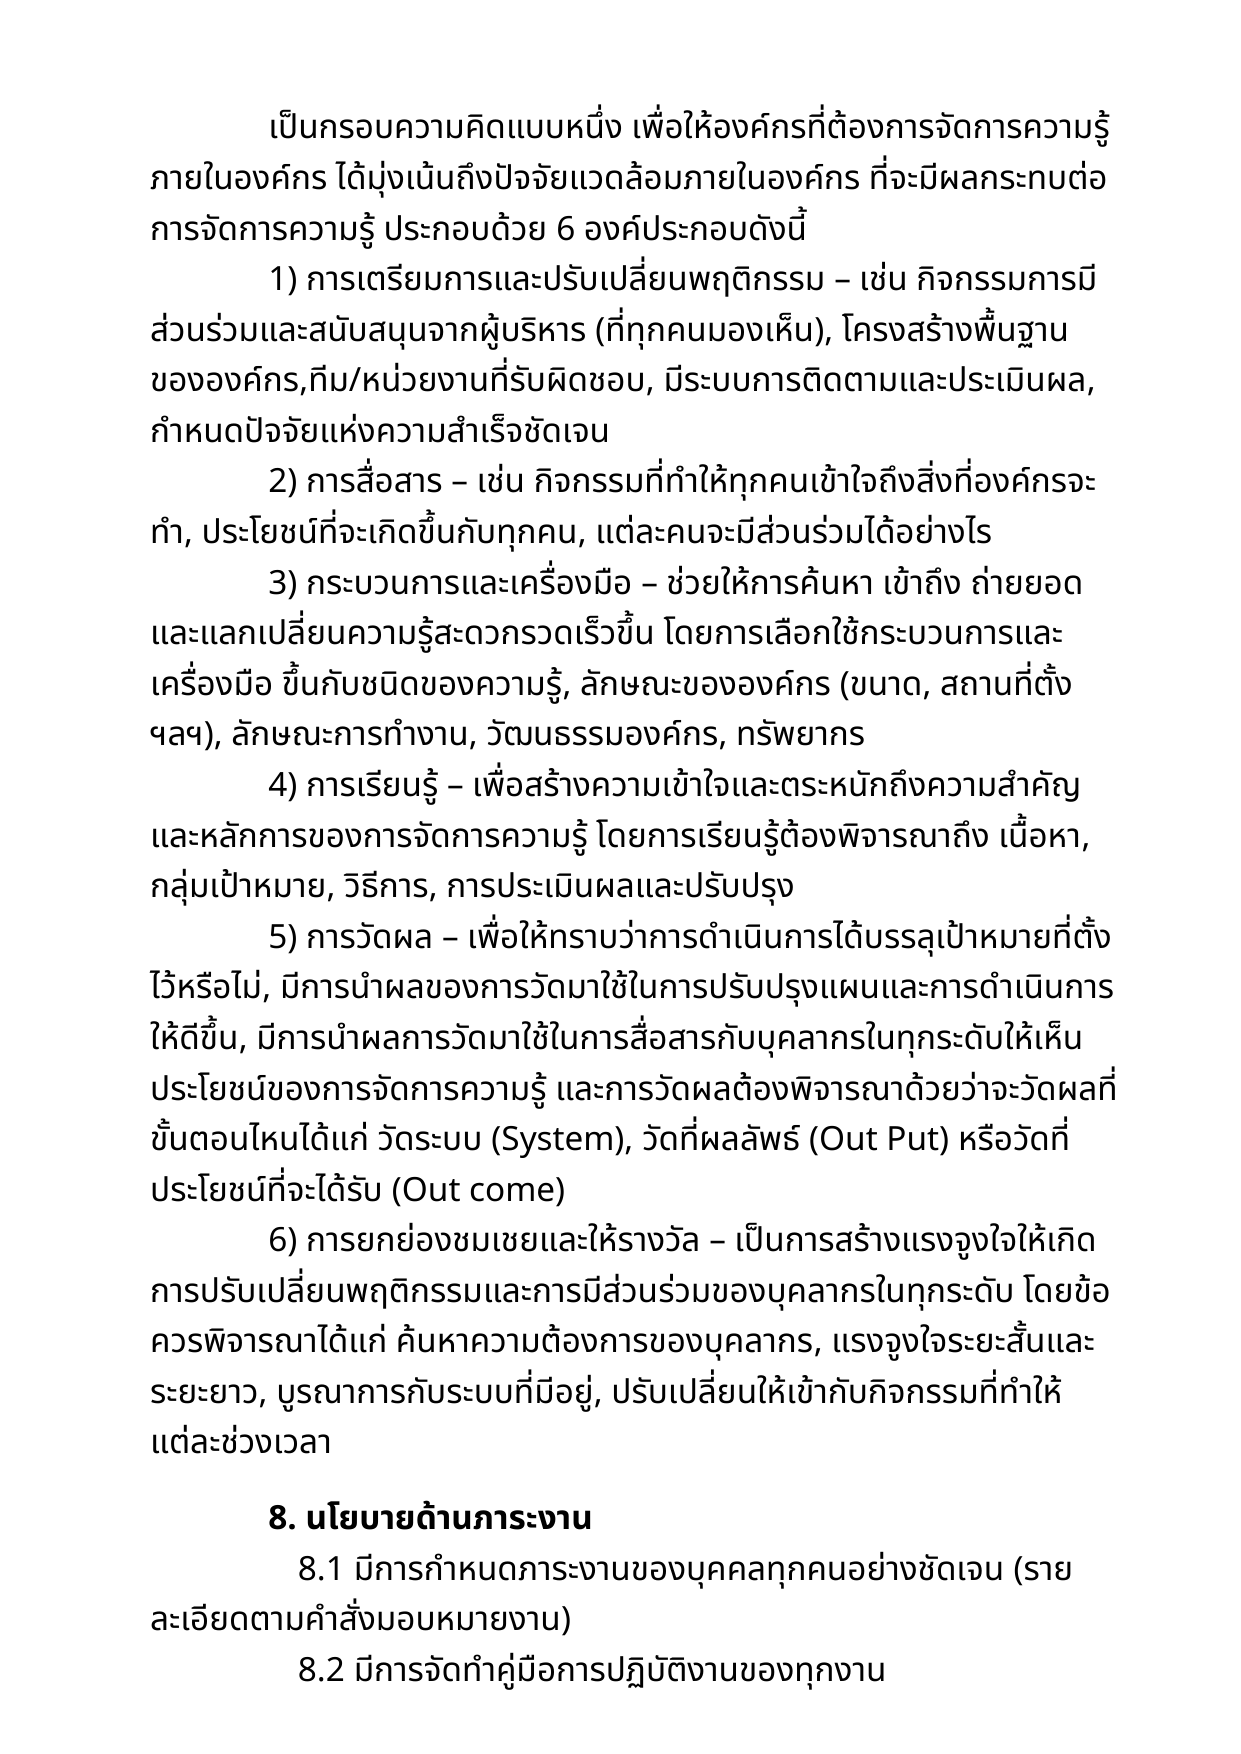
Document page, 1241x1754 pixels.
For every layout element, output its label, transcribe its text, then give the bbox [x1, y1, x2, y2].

text 5) การวัดผล – เพื่อให้ทราบว่าการดำเนินการได้บรรลุเป้าหมายที่ตั้งไว้หรือไม่, มีการนำผลของการวัดมาใช้ในการปรับปรุงแผนและการดำเนินการให้ดีขึ้น, มีการนำผลการวัดมาใช้ในการสื่อสารกับบุคลากรในทุกระดับให้เห็นประโยชน์ของการจัดการความรู้ และการวัดผลต้องพิจารณาด้วยว่าจะวัดผลที่ขั้นตอนไหนได้แก่ วัดระบบ (System), วัดที่ผลลัพธ์ (Out Put) หรือวัดที่ประโยชน์ที่จะได้รับ (Out come) [150, 913, 1122, 1216]
text เป็นกรอบความคิดแบบหนึ่ง เพื่อให้องค์กรที่ต้องการจัดการความรู้ภายในองค์กร ได้มุ่งเน้นถึงปัจจัยแวดล้อมภายในองค์กร ที่จะมีผลกระทบต่อการจัดการความรู้ ประกอบด้วย 6 องค์ประกอบดังนี้ [150, 103, 1122, 255]
text 3) กระบวนการและเครื่องมือ – ช่วยให้การค้นหา เข้าถึง ถ่ายยอด และแลกเปลี่ยนความรู้สะดวกรวดเร็วขึ้น โดยการเลือกใช้กระบวนการและเครื่องมือ ขึ้นกับชนิดของความรู้, ลักษณะขององค์กร (ขนาด, สถานที่ตั้ง ฯลฯ), ลักษณะการทำงาน, วัฒนธรรมองค์กร, ทรัพยากร [150, 558, 1122, 761]
text 2) การสื่อสาร – เช่น กิจกรรมที่ทำให้ทุกคนเข้าใจถึงสิ่งที่องค์กรจะทำ, ประโยชน์ที่จะเกิดขึ้นกับทุกคน, แต่ละคนจะมีส่วนร่วมได้อย่างไร [150, 457, 1122, 558]
text 8.1 มีการกำหนดภาระงานของบุคคลทุกคนอย่างชัดเจน (รายละเอียดตามคำสั่งมอบหมายงาน) [150, 1544, 1122, 1646]
text 8.2 มีการจัดทำคู่มือการปฏิบัติงานของทุกงาน [150, 1646, 1122, 1696]
text 8. นโยบายด้านภาระงาน [150, 1494, 1122, 1544]
text 6) การยกย่องชมเชยและให้รางวัล – เป็นการสร้างแรงจูงใจให้เกิดการปรับเปลี่ยนพฤติกรรมและการมีส่วนร่วมของบุคลากรในทุกระดับ โดยข้อควรพิจารณาได้แก่ ค้นหาความต้องการของบุคลากร, แรงจูงใจระยะสั้นและระยะยาว, บูรณาการกับระบบที่มีอยู่, ปรับเปลี่ยนให้เข้ากับกิจกรรมที่ทำให้แต่ละช่วงเวลา [150, 1216, 1122, 1469]
text 1) การเตรียมการและปรับเปลี่ยนพฤติกรรม – เช่น กิจกรรมการมีส่วนร่วมและสนับสนุนจากผู้บริหาร (ที่ทุกคนมองเห็น), โครงสร้างพื้นฐานขององค์กร,ทีม/หน่วยงานที่รับผิดชอบ, มีระบบการติดตามและประเมินผล, กำหนดปัจจัยแห่งความสำเร็จชัดเจน [150, 255, 1122, 457]
text 4) การเรียนรู้ – เพื่อสร้างความเข้าใจและตระหนักถึงความสำคัญและหลักการของการจัดการความรู้ โดยการเรียนรู้ต้องพิจารณาถึง เนื้อหา, กลุ่มเป้าหมาย, วิธีการ, การประเมินผลและปรับปรุง [150, 761, 1122, 913]
